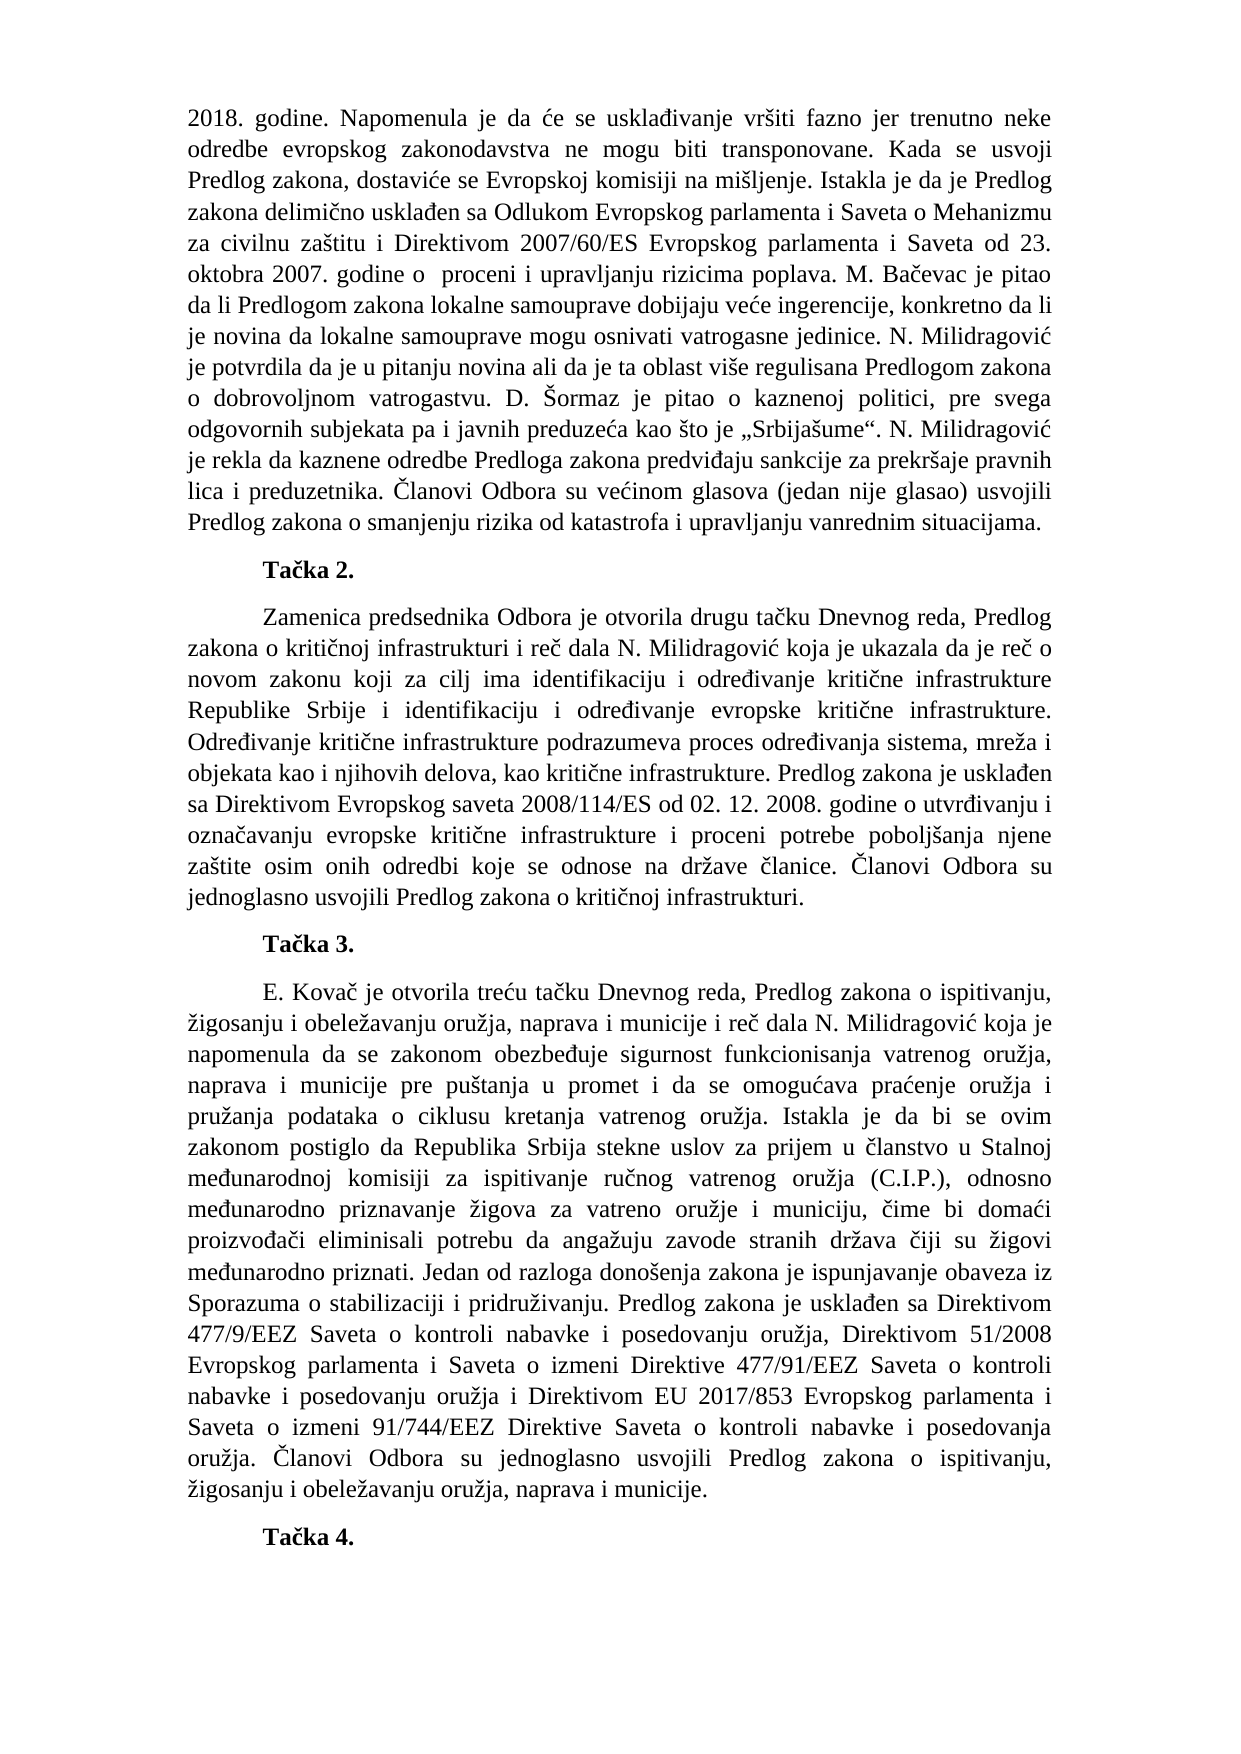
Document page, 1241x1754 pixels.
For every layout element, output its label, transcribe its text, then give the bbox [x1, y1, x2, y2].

text Tačka 2. [187, 555, 1053, 583]
text Tačka 3. [187, 929, 1053, 958]
text Tačka 4. [187, 1522, 1053, 1550]
text E. Kovač je otvorila treću tačku Dnevnog reda, Predlog zakona o ispitivanju, žigosanju i obeležavanju oružja, naprava i municije i reč dala N. Milidragović koja je napomenula da se zakonom obezbeđuje sigurnost funkcionisanja vatrenog oružja, naprava i municije pre puštanja u promet i da se omogućava praćenje oružja i pružanja podataka o ciklusu kretanja vatrenog oružja. Istakla je da bi se ovim zakonom postiglo da Republika Srbija stekne uslov za prijem u članstvo u Stalnoj međunarodnoj komisiji za ispitivanje ručnog vatrenog oružja (C.I.P.), odnosno međunarodno priznavanje žigova za vatreno oružje i municiju, čime bi domaći proizvođači eliminisali potrebu da angažuju zavode stranih država čiji su žigovi međunarodno priznati. Jedan od razloga donošenja zakona je ispunjavanje obaveza iz Sporazuma o stabilizaciji i pridruživanju. Predlog zakona je usklađen sa Direktivom 477/9/EEZ Saveta o kontroli nabavke i posedovanju oružja, Direktivom 51/2008 Evropskog parlamenta i Saveta o izmeni Direktive 477/91/EEZ Saveta o kontroli nabavke i posedovanju oružja i Direktivom EU 2017/853 Evropskog parlamenta i Saveta o izmeni 91/744/EEZ Direktive Saveta o kontroli nabavke i posedovanja oružja. Članovi Odbora su jednoglasno usvojili Predlog zakona o ispitivanju, žigosanju i obeležavanju oružja, naprava i municije. [187, 977, 1053, 1503]
text Zamenica predsednika Odbora je otvorila drugu tačku Dnevnog reda, Predlog zakona o kritičnoj infrastrukturi i reč dala N. Milidragović koja je ukazala da je reč o novom zakonu koji za cilj ima identifikaciju i određivanje kritične infrastrukture Republike Srbije i identifikaciju i određivanje evropske kritične infrastrukture. Određivanje kritične infrastrukture podrazumeva proces određivanja sistema, mreža i objekata kao i njihovih delova, kao kritične infrastrukture. Predlog zakona je usklađen sa Direktivom Evropskog saveta 2008/114/ES od 02. 12. 2008. godine o utvrđivanju i označavanju evropske kritične infrastrukture i proceni potrebe poboljšanja njene zaštite osim onih odredbi koje se odnose na države članice. Članovi Odbora su jednoglasno usvojili Predlog zakona o kritičnoj infrastrukturi. [187, 602, 1053, 911]
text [187, 103, 1053, 536]
